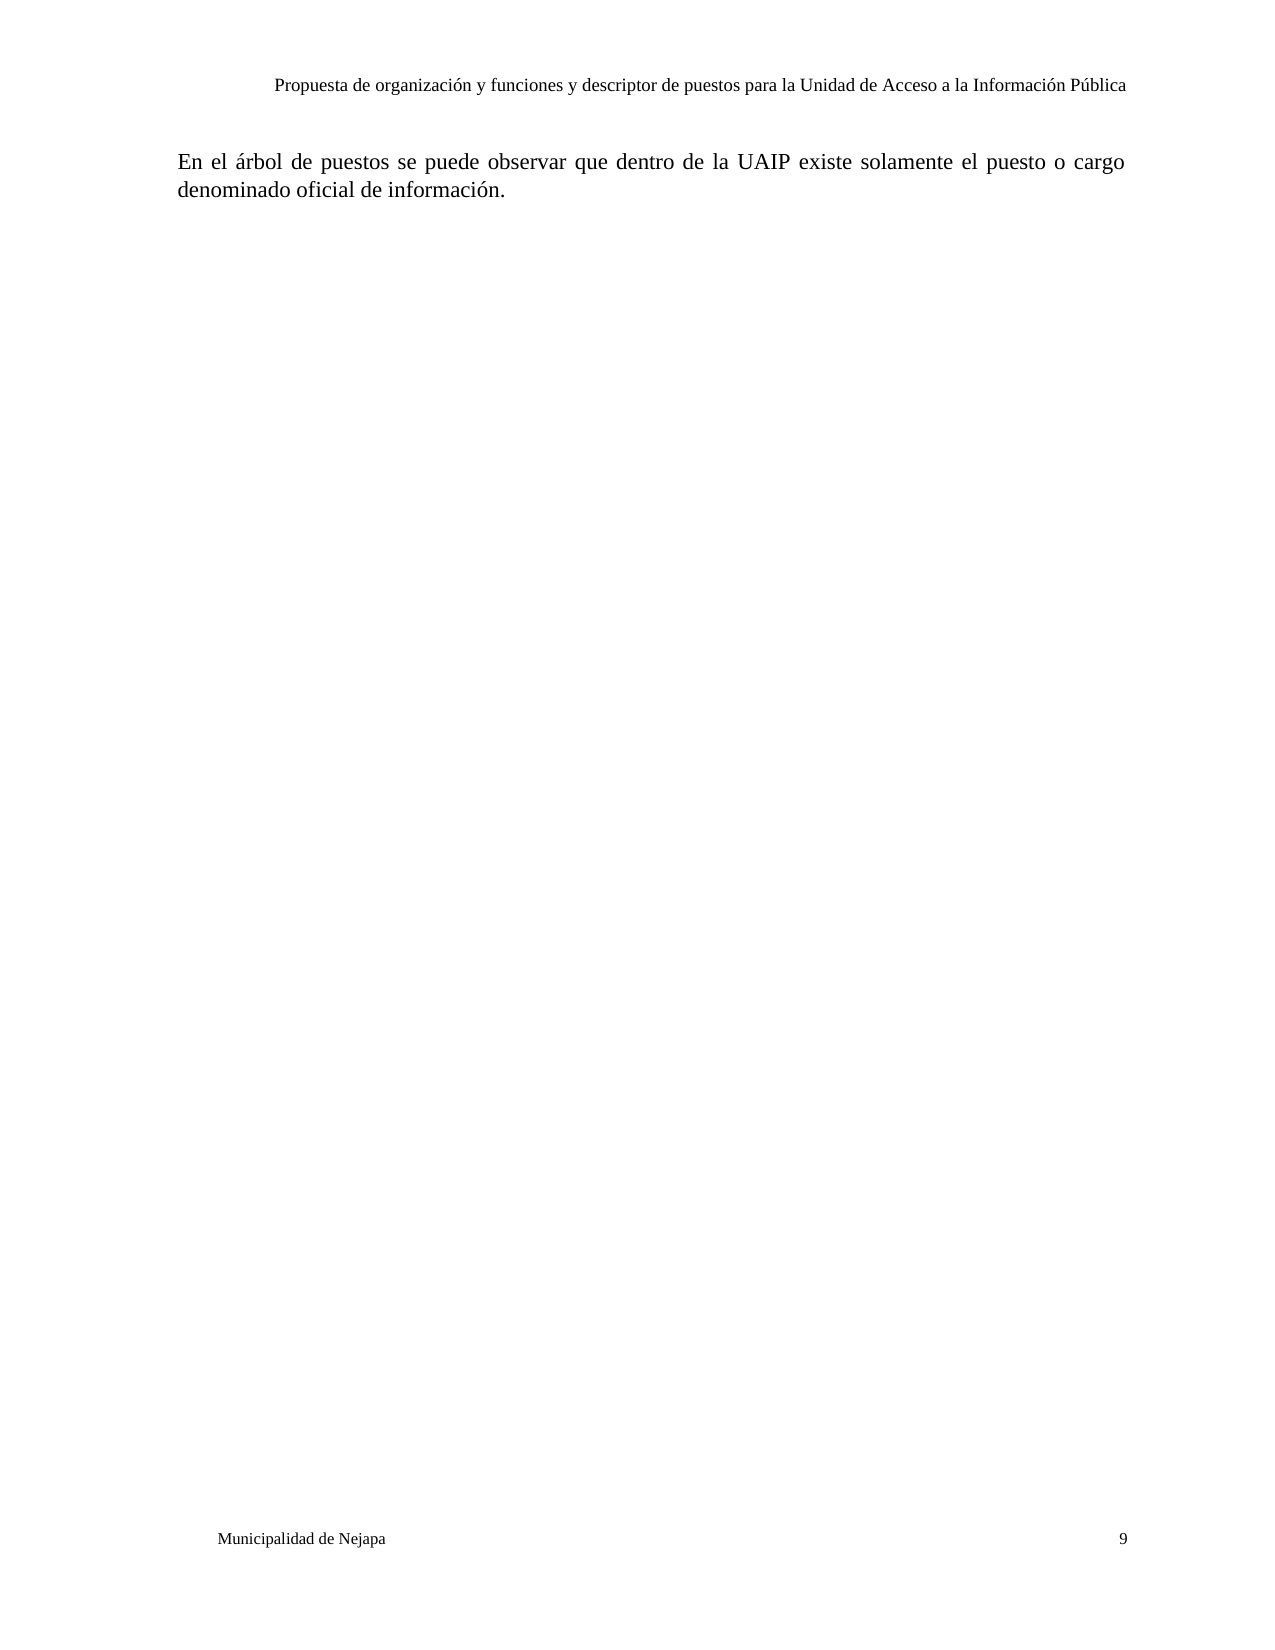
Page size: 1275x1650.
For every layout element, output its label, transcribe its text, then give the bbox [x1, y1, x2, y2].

text En el árbol de puestos se puede observar que dentro de la UAIP existe solamente el puesto o cargo denominado oficial de información. [177, 148, 1127, 202]
